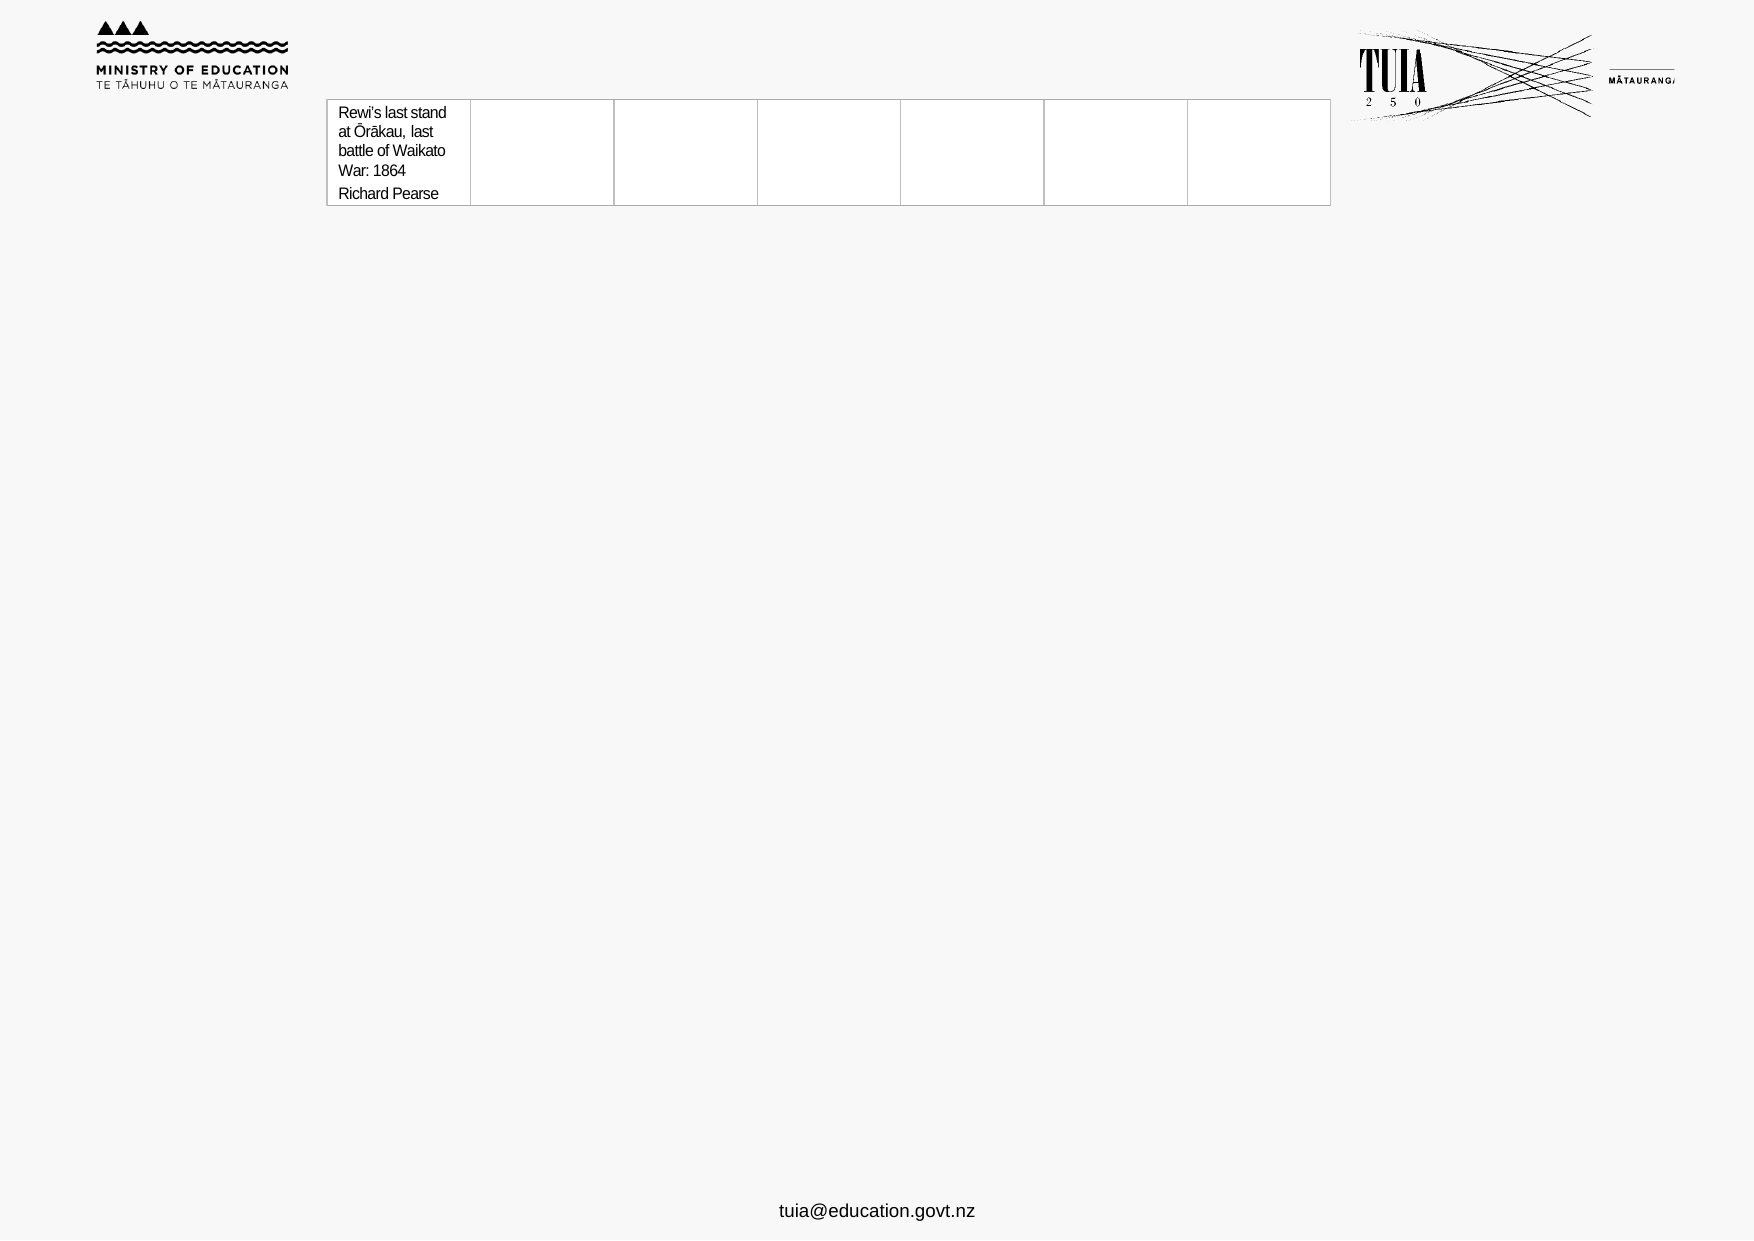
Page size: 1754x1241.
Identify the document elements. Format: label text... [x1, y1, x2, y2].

table_cell [1188, 100, 1330, 205]
picture [90, 12, 300, 94]
table_cell [901, 100, 1043, 205]
table_cell [1045, 100, 1187, 205]
table_cell Rewi’s last stand at Ōrākau, last battle of Waikato War: 1864 Richard Pearse makes powered take-off in self-built plane: 1904 [328, 100, 470, 205]
table_cell [615, 100, 757, 205]
table_cell [471, 100, 613, 205]
table_cell [758, 100, 900, 205]
picture [1349, 27, 1674, 121]
